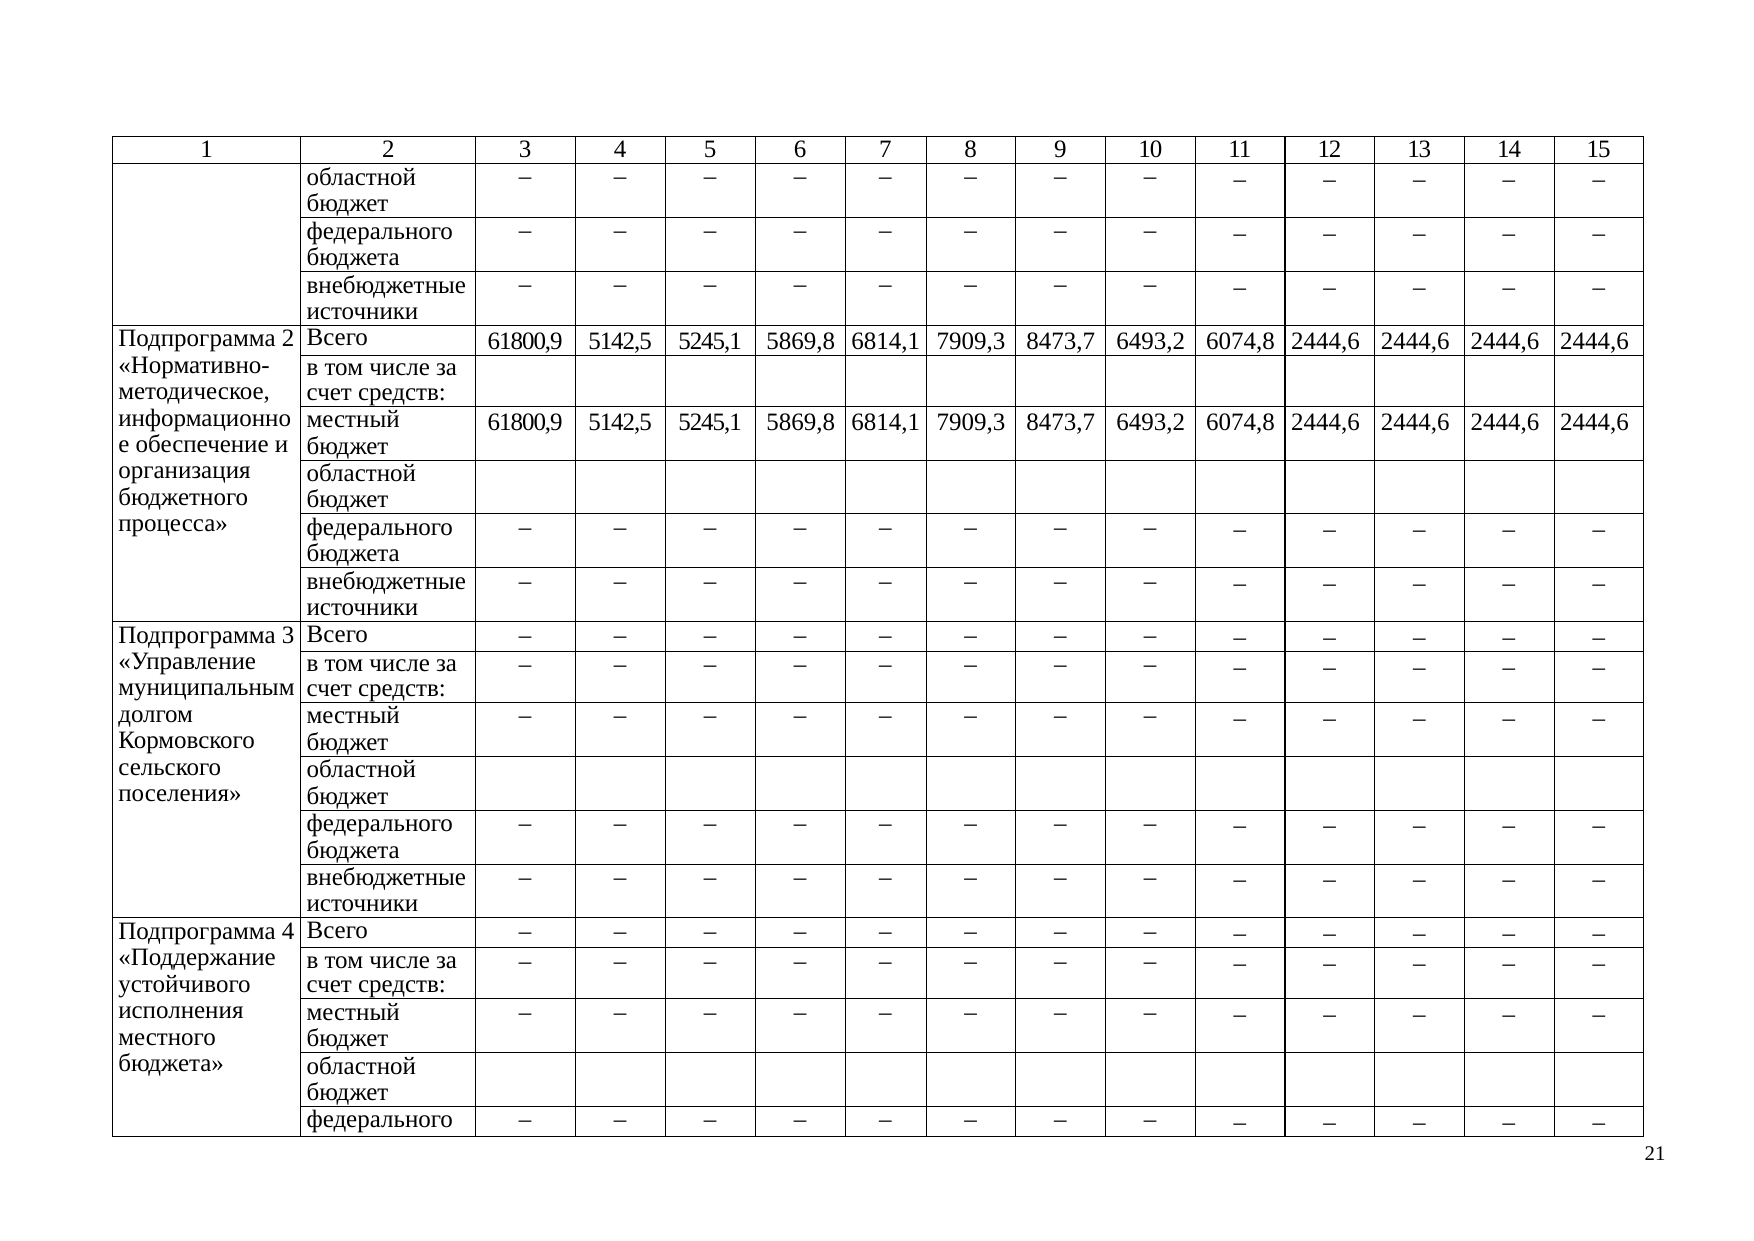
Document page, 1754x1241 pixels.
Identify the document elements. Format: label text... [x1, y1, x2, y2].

table_cell – [1106, 865, 1195, 917]
table_cell [1465, 461, 1554, 513]
table_cell 7909,3 [927, 326, 1015, 354]
table_cell 8473,7 [1016, 407, 1105, 459]
table_cell – [1465, 164, 1554, 217]
table_cell – [476, 164, 575, 217]
table_cell – [927, 811, 1015, 863]
table_cell – [1016, 568, 1105, 621]
table_cell внебюджетные источники [301, 865, 475, 917]
table_cell 2444,6 [1286, 407, 1374, 459]
table_cell – [846, 918, 926, 947]
table_cell – [846, 999, 926, 1052]
table_cell – [1375, 218, 1464, 271]
table_cell 2444,6 [1286, 326, 1374, 354]
table_cell – [1106, 622, 1195, 651]
table_cell 5245,1 [666, 326, 755, 354]
table_cell – [1465, 865, 1554, 917]
table_cell 5869,8 [756, 407, 845, 459]
table_cell – [666, 811, 755, 863]
table_cell – [846, 703, 926, 756]
table_cell [1016, 757, 1105, 809]
table_cell – [756, 999, 845, 1052]
table_cell – [1016, 218, 1105, 271]
table_cell [1106, 1053, 1195, 1106]
table_cell – [666, 272, 755, 325]
table_cell – [1286, 218, 1374, 271]
table_cell – [666, 164, 755, 217]
table_cell – [1106, 164, 1195, 217]
table_cell – [1465, 514, 1554, 567]
table_cell [1555, 1053, 1643, 1106]
table_cell – [666, 652, 755, 702]
table_cell – [1106, 948, 1195, 998]
table_cell – [1016, 622, 1105, 651]
table_cell – [576, 568, 665, 621]
table_cell – [1555, 622, 1643, 651]
table_cell – [1286, 999, 1374, 1052]
table_cell – [576, 164, 665, 217]
table_cell – [1375, 164, 1464, 217]
table_cell – [666, 1107, 755, 1136]
table_cell – [1555, 514, 1643, 567]
table_cell – [1286, 703, 1374, 756]
table_header 9 [1016, 137, 1105, 163]
table_cell областной бюджет [301, 164, 475, 217]
table_cell 2444,6 [1555, 326, 1643, 354]
table_cell – [846, 811, 926, 863]
table_cell [666, 1053, 755, 1106]
table_cell – [927, 514, 1015, 567]
table_header 6 [756, 137, 845, 163]
table_cell – [1016, 865, 1105, 917]
table_cell Всего [301, 918, 475, 947]
table_cell – [927, 999, 1015, 1052]
table_cell – [1196, 652, 1284, 702]
table_cell 2444,6 [1465, 407, 1554, 459]
table_cell – [476, 272, 575, 325]
table_cell – [1555, 652, 1643, 702]
table_cell [1555, 356, 1643, 406]
table_cell – [1555, 948, 1643, 998]
table_cell – [1106, 568, 1195, 621]
table_cell 5142,5 [576, 326, 665, 354]
table_cell – [846, 514, 926, 567]
table_cell – [476, 811, 575, 863]
table_cell – [1196, 948, 1284, 998]
table_cell [756, 757, 845, 809]
table_cell – [846, 164, 926, 217]
table_cell – [1286, 272, 1374, 325]
table_cell – [1286, 1107, 1374, 1136]
table_cell – [1555, 811, 1643, 863]
table_cell – [1016, 948, 1105, 998]
table_cell – [927, 568, 1015, 621]
table_cell – [846, 948, 926, 998]
table_cell – [1196, 811, 1284, 863]
table_cell – [1286, 164, 1374, 217]
table_cell – [1196, 568, 1284, 621]
table_cell – [666, 999, 755, 1052]
table_cell внебюджетные источники [301, 272, 475, 325]
table_cell 6493,2 [1106, 326, 1195, 354]
table_cell – [576, 218, 665, 271]
table_cell – [1555, 703, 1643, 756]
table_cell – [576, 918, 665, 947]
table_cell – [576, 703, 665, 756]
table_cell – [846, 218, 926, 271]
table_cell [1106, 757, 1195, 809]
table_header 5 [666, 137, 755, 163]
table_cell – [1016, 1107, 1105, 1136]
table_cell 7909,3 [927, 407, 1015, 459]
table_cell – [1286, 865, 1374, 917]
table_cell – [756, 865, 845, 917]
table_cell [1016, 1053, 1105, 1106]
table_cell – [1106, 1107, 1195, 1136]
table_cell [927, 461, 1015, 513]
table_cell областной бюджет [301, 757, 475, 809]
table_cell – [927, 1107, 1015, 1136]
table_header 7 [846, 137, 926, 163]
table_cell [576, 356, 665, 406]
table_cell в том числе за счет средств: [301, 356, 475, 406]
table_cell – [1016, 918, 1105, 947]
table_cell – [576, 948, 665, 998]
table_cell [1465, 757, 1554, 809]
table_cell – [1106, 811, 1195, 863]
table_cell [1375, 461, 1464, 513]
table_cell [576, 461, 665, 513]
table_cell – [1555, 272, 1643, 325]
table_cell – [1555, 164, 1643, 217]
table_cell [756, 1053, 845, 1106]
table_cell [1196, 356, 1284, 406]
table_cell – [1196, 865, 1284, 917]
table_cell [927, 757, 1015, 809]
table_cell – [1375, 622, 1464, 651]
table_cell – [1196, 622, 1284, 651]
table_cell – [1375, 514, 1464, 567]
table_cell федерального бюджета [301, 218, 475, 271]
table_cell [1196, 1053, 1284, 1106]
table_cell – [1375, 703, 1464, 756]
table_cell – [1465, 1107, 1554, 1136]
table_header 13 [1375, 137, 1464, 163]
table_cell Всего [301, 622, 475, 651]
table_cell – [576, 622, 665, 651]
table_cell – [1465, 948, 1554, 998]
table_cell – [756, 272, 845, 325]
table_cell – [1286, 918, 1374, 947]
table_cell – [576, 514, 665, 567]
table_cell [846, 356, 926, 406]
table_cell – [476, 999, 575, 1052]
table_cell федерального бюджета [301, 1107, 475, 1136]
table_cell – [476, 652, 575, 702]
table_cell – [1106, 999, 1195, 1052]
table_cell – [1375, 918, 1464, 947]
table_cell – [1106, 218, 1195, 271]
table_cell – [1465, 622, 1554, 651]
table_cell 5245,1 [666, 407, 755, 459]
table_cell – [666, 218, 755, 271]
table_cell – [1016, 999, 1105, 1052]
table_cell [666, 757, 755, 809]
table_cell – [927, 218, 1015, 271]
table_cell [576, 757, 665, 809]
table_cell [1375, 356, 1464, 406]
table_cell – [1196, 918, 1284, 947]
table_cell 6814,1 [846, 407, 926, 459]
table_cell – [476, 218, 575, 271]
table_cell [576, 1053, 665, 1106]
table_cell – [1016, 164, 1105, 217]
table_cell – [576, 811, 665, 863]
table_cell – [1016, 272, 1105, 325]
table_cell – [1286, 568, 1374, 621]
table_cell – [1375, 652, 1464, 702]
table_cell – [756, 918, 845, 947]
table_cell – [756, 1107, 845, 1136]
table_cell – [1375, 811, 1464, 863]
table_cell местный бюджет [301, 703, 475, 756]
table_cell – [1016, 652, 1105, 702]
table_cell 5142,5 [576, 407, 665, 459]
table_header 15 [1555, 137, 1643, 163]
table_cell – [1106, 514, 1195, 567]
table_cell – [927, 652, 1015, 702]
table_cell [1196, 461, 1284, 513]
table_cell [1555, 757, 1643, 809]
table_cell – [576, 1107, 665, 1136]
table_cell – [927, 703, 1015, 756]
table_cell – [576, 865, 665, 917]
table_cell 5869,8 [756, 326, 845, 354]
table_cell федерального бюджета [301, 811, 475, 863]
table_cell – [846, 568, 926, 621]
table_cell – [1016, 703, 1105, 756]
table_cell – [1375, 568, 1464, 621]
table_cell – [1196, 999, 1284, 1052]
table_cell – [476, 1107, 575, 1136]
table_cell [476, 757, 575, 809]
table_cell – [476, 568, 575, 621]
table_cell [1016, 461, 1105, 513]
table_cell областной бюджет [301, 1053, 475, 1106]
table_cell – [476, 918, 575, 947]
table_cell 6814,1 [846, 326, 926, 354]
table_cell [1375, 1053, 1464, 1106]
table_cell [1196, 757, 1284, 809]
table_cell местный бюджет [301, 999, 475, 1052]
table_header 4 [576, 137, 665, 163]
table_cell [1286, 1053, 1374, 1106]
table_cell [1286, 461, 1374, 513]
table_cell Всего [301, 326, 475, 354]
table_cell федерального бюджета [301, 514, 475, 567]
table_cell – [1465, 272, 1554, 325]
table_cell – [576, 272, 665, 325]
table_cell – [1375, 272, 1464, 325]
table_cell – [1196, 514, 1284, 567]
table_header 2 [301, 137, 475, 163]
table_cell – [576, 652, 665, 702]
table_cell – [756, 514, 845, 567]
table_cell – [1465, 918, 1554, 947]
table_cell – [756, 948, 845, 998]
table_cell – [756, 652, 845, 702]
table_cell в том числе за счет средств: [301, 652, 475, 702]
table_cell [1286, 757, 1374, 809]
table_cell – [846, 272, 926, 325]
table_cell – [1016, 811, 1105, 863]
table_cell [666, 461, 755, 513]
table_cell – [1286, 948, 1374, 998]
table_cell 61800,9 [476, 407, 575, 459]
table_cell областной бюджет [301, 461, 475, 513]
table_cell – [1375, 999, 1464, 1052]
table_cell – [1465, 999, 1554, 1052]
table_cell – [666, 948, 755, 998]
table_cell – [756, 622, 845, 651]
table_cell – [1196, 164, 1284, 217]
table_cell – [1375, 865, 1464, 917]
table_cell – [1106, 703, 1195, 756]
table_cell – [756, 568, 845, 621]
table_cell – [666, 918, 755, 947]
table_cell – [1555, 865, 1643, 917]
table_cell – [1465, 811, 1554, 863]
table_cell – [756, 703, 845, 756]
table_cell – [1286, 652, 1374, 702]
table_cell [927, 356, 1015, 406]
table_cell – [1196, 218, 1284, 271]
table_cell 8473,7 [1016, 326, 1105, 354]
table_cell – [846, 652, 926, 702]
table_cell – [1465, 703, 1554, 756]
table_cell 2444,6 [1555, 407, 1643, 459]
table_cell [927, 1053, 1015, 1106]
table_cell 2444,6 [1465, 326, 1554, 354]
table_cell – [1375, 1107, 1464, 1136]
table_cell – [756, 811, 845, 863]
table_header 1 [113, 137, 300, 163]
table_cell – [927, 164, 1015, 217]
table_cell внебюджетные источники [301, 568, 475, 621]
table_cell – [1196, 703, 1284, 756]
table_cell – [1465, 218, 1554, 271]
table_cell – [1196, 1107, 1284, 1136]
table_cell [476, 1053, 575, 1106]
table_cell – [476, 622, 575, 651]
table_cell [476, 356, 575, 406]
table_cell – [1555, 1107, 1643, 1136]
table_header 3 [476, 137, 575, 163]
table_cell [1465, 356, 1554, 406]
table_cell [1375, 757, 1464, 809]
table_cell – [1286, 811, 1374, 863]
table_cell [1016, 356, 1105, 406]
table_cell – [1555, 568, 1643, 621]
table_cell 2444,6 [1375, 326, 1464, 354]
table_cell [666, 356, 755, 406]
table_header 8 [927, 137, 1015, 163]
table_cell – [1555, 218, 1643, 271]
table_cell – [756, 164, 845, 217]
table_cell – [666, 622, 755, 651]
table_cell – [927, 272, 1015, 325]
table_cell 61800,9 [476, 326, 575, 354]
table_cell – [1465, 568, 1554, 621]
table_header 14 [1465, 137, 1554, 163]
table_cell 2444,6 [1375, 407, 1464, 459]
table_cell – [666, 703, 755, 756]
table_cell – [1196, 272, 1284, 325]
table_cell – [1106, 272, 1195, 325]
table_cell [1106, 356, 1195, 406]
table_cell – [927, 918, 1015, 947]
table_cell – [846, 1107, 926, 1136]
table_cell Подпрограмма 2 «Нормативно-методическое, информационное обеспечение и организация бюджетного процесса» [113, 326, 300, 621]
table_cell – [846, 622, 926, 651]
table_header 11 [1196, 137, 1284, 163]
table_cell – [927, 622, 1015, 651]
table_cell – [756, 218, 845, 271]
table_cell [756, 461, 845, 513]
table_cell [756, 356, 845, 406]
table_cell [846, 461, 926, 513]
table_cell – [476, 948, 575, 998]
table_cell – [927, 865, 1015, 917]
table_cell – [1555, 999, 1643, 1052]
table_cell Подпрограмма 3 «Управление муниципальным долгом Кормовского сельского поселения» [113, 622, 300, 917]
table_cell – [476, 865, 575, 917]
table_cell Подпрограмма 4 «Поддержание устойчивого исполнения местного бюджета» [113, 918, 300, 1136]
table_header 10 [1106, 137, 1195, 163]
table_cell – [1106, 918, 1195, 947]
table_cell [846, 757, 926, 809]
table_cell – [476, 703, 575, 756]
table_cell – [666, 865, 755, 917]
table_cell – [576, 999, 665, 1052]
table_cell – [927, 948, 1015, 998]
table_cell 6493,2 [1106, 407, 1195, 459]
table_cell в том числе за счет средств: [301, 948, 475, 998]
table_cell – [1016, 514, 1105, 567]
table_cell 6074,8 [1196, 326, 1284, 354]
table_cell – [1106, 652, 1195, 702]
table_cell – [666, 514, 755, 567]
table_cell – [1286, 622, 1374, 651]
table_cell – [1375, 948, 1464, 998]
table_cell – [1465, 652, 1554, 702]
table_cell – [666, 568, 755, 621]
table_cell [1106, 461, 1195, 513]
table_cell [846, 1053, 926, 1106]
table_cell [1286, 356, 1374, 406]
table_cell – [846, 865, 926, 917]
table_cell – [476, 514, 575, 567]
table_cell – [1286, 514, 1374, 567]
table_cell [1465, 1053, 1554, 1106]
table_cell [476, 461, 575, 513]
table_cell – [1555, 918, 1643, 947]
table_cell [1555, 461, 1643, 513]
table_header 12 [1286, 137, 1374, 163]
table_cell 6074,8 [1196, 407, 1284, 459]
table_cell местный бюджет [301, 407, 475, 459]
